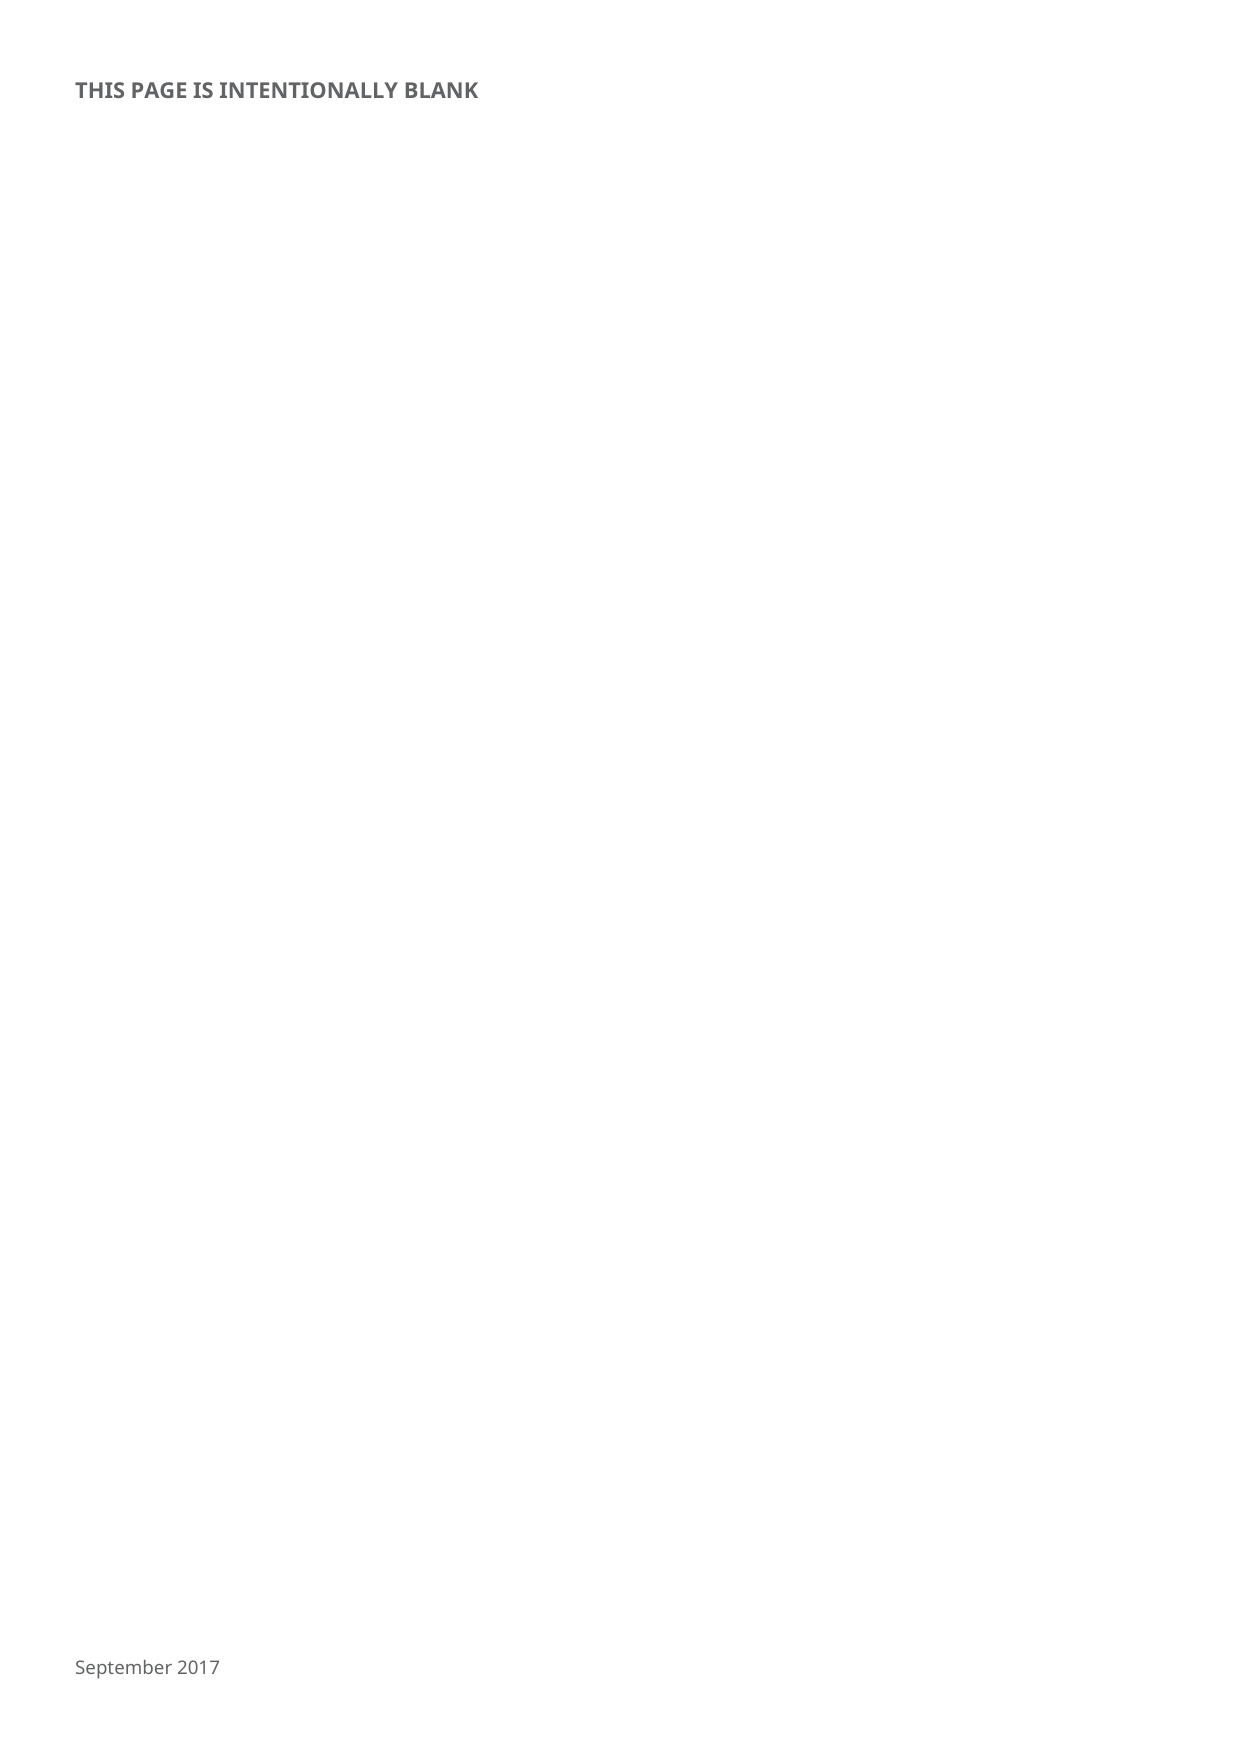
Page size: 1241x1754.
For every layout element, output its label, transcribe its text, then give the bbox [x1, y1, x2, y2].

text THIS PAGE IS INTENTIONALLY BLANK [75, 75, 1165, 105]
